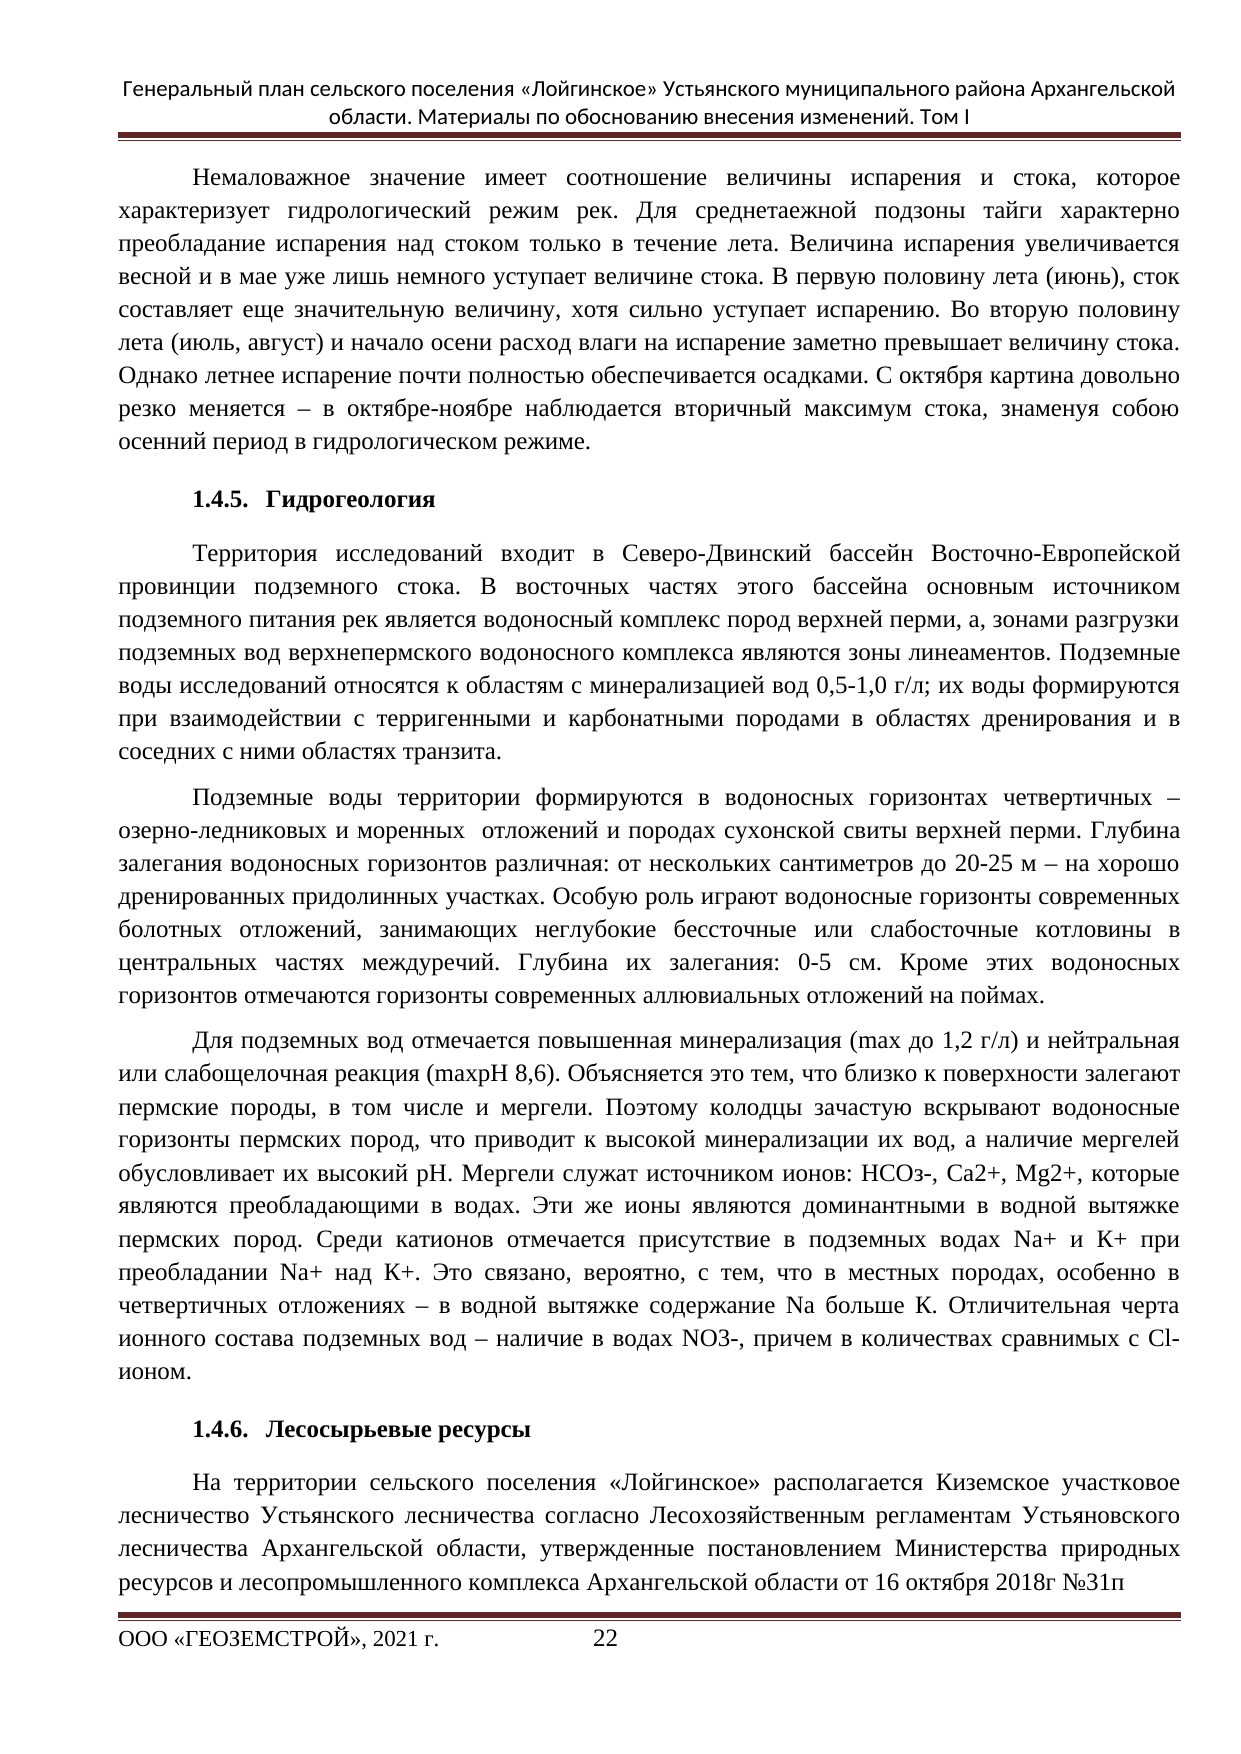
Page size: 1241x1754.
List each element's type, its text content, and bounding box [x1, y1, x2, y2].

text На территории сельского поселения «Лойгинское» располагается Киземское участковое лесничество Устьянского лесничества согласно Лесохозяйственным регламентам Устьяновского лесничества Архангельской области, утвержденные постановлением Министерства природных ресурсов и лесопромышленного комплекса Архангельской области от г №31п [118, 1467, 1181, 1595]
text Подземные воды территории формируются в водоносных горизонтах четвертичных – озерно-ледниковых и моренных отложений и породах сухонской свиты верхней перми. Глубина залегания водоносных горизонтов различная: от нескольких сантиметров до м – на хорошо дренированных придолинных участках. Особую роль играют водоносные горизонты современных болотных отложений, занимающих неглубокие бессточные или слабосточные котловины в центральных частях междуречий. Глубина их залегания: 0-. Кроме этих водоносных горизонтов отмечаются горизонты современных аллювиальных отложений на поймах. [118, 782, 1181, 1009]
text Немаловажное значение имеет соотношение величины испарения и стока, которое характеризует гидрологический режим рек. Для среднетаежной подзоны тайги характерно преобладание испарения над стоком только в течение лета. Величина испарения увеличивается весной и в мае уже лишь немного уступает величине стока. В первую половину лета (июнь), сток составляет еще значительную величину, хотя сильно уступает испарению. Во вторую половину лета (июль, август) и начало осени расход влаги на испарение заметно превышает величину стока. Однако летнее испарение почти полностью обеспечивается осадками. С октября картина довольно резко меняется – в октябре-ноябре наблюдается вторичный максимум стока, знаменуя собою осенний период в гидрологическом режиме. [118, 162, 1181, 455]
list Гидрогеология [118, 484, 1181, 513]
list Лесосырьевые ресурсы [118, 1414, 1181, 1442]
text Территория исследований входит в Северо-Двинский бассейн Восточно-Европейской провинции подземного стока. В восточных частях этого бассейна основным источником подземного питания рек является водоносный комплекс пород верхней перми, а, зонами разгрузки подземных вод верхнепермского водоносного комплекса являются зоны линеаментов. Подземные воды исследований относятся к областям с минерализацией вод 0,5-1,0 г/л; их воды формируются при взаимодействии с терригенными и карбонатными породами в областях дренирования и в соседних с ними областях транзита. [118, 538, 1181, 765]
text Для подземных вод отмечается повышенная минерализация (max до 1,2 г/л) и нейтральная или слабощелочная реакция (maxpH 8,6). Объясняется это тем, что близко к поверхности залегают пермские породы, в том числе и мергели. Поэтому колодцы зачастую вскрывают водоносные горизонты пермских пород, что приводит к высокой минерализации их вод, а наличие мергелей обусловливает их высокий рН. Мергели служат источником ионов: НСОз-, Са2+, Mg2+, которые являются преобладающими в водах. Эти же ионы являются доминантными в водной вытяжке пермских пород. Среди катионов отмечается присутствие в подземных водах Na+ и К+ при преобладании Na+ над К+. Это связано, вероятно, с тем, что в местных породах, особенно в четвертичных отложениях – в водной вытяжке содержание Na больше К. Отличительная черта ионного состава подземных вод – наличие в водах NO3-, причем в количествах сравнимых с Cl- ионом. [118, 1026, 1181, 1384]
